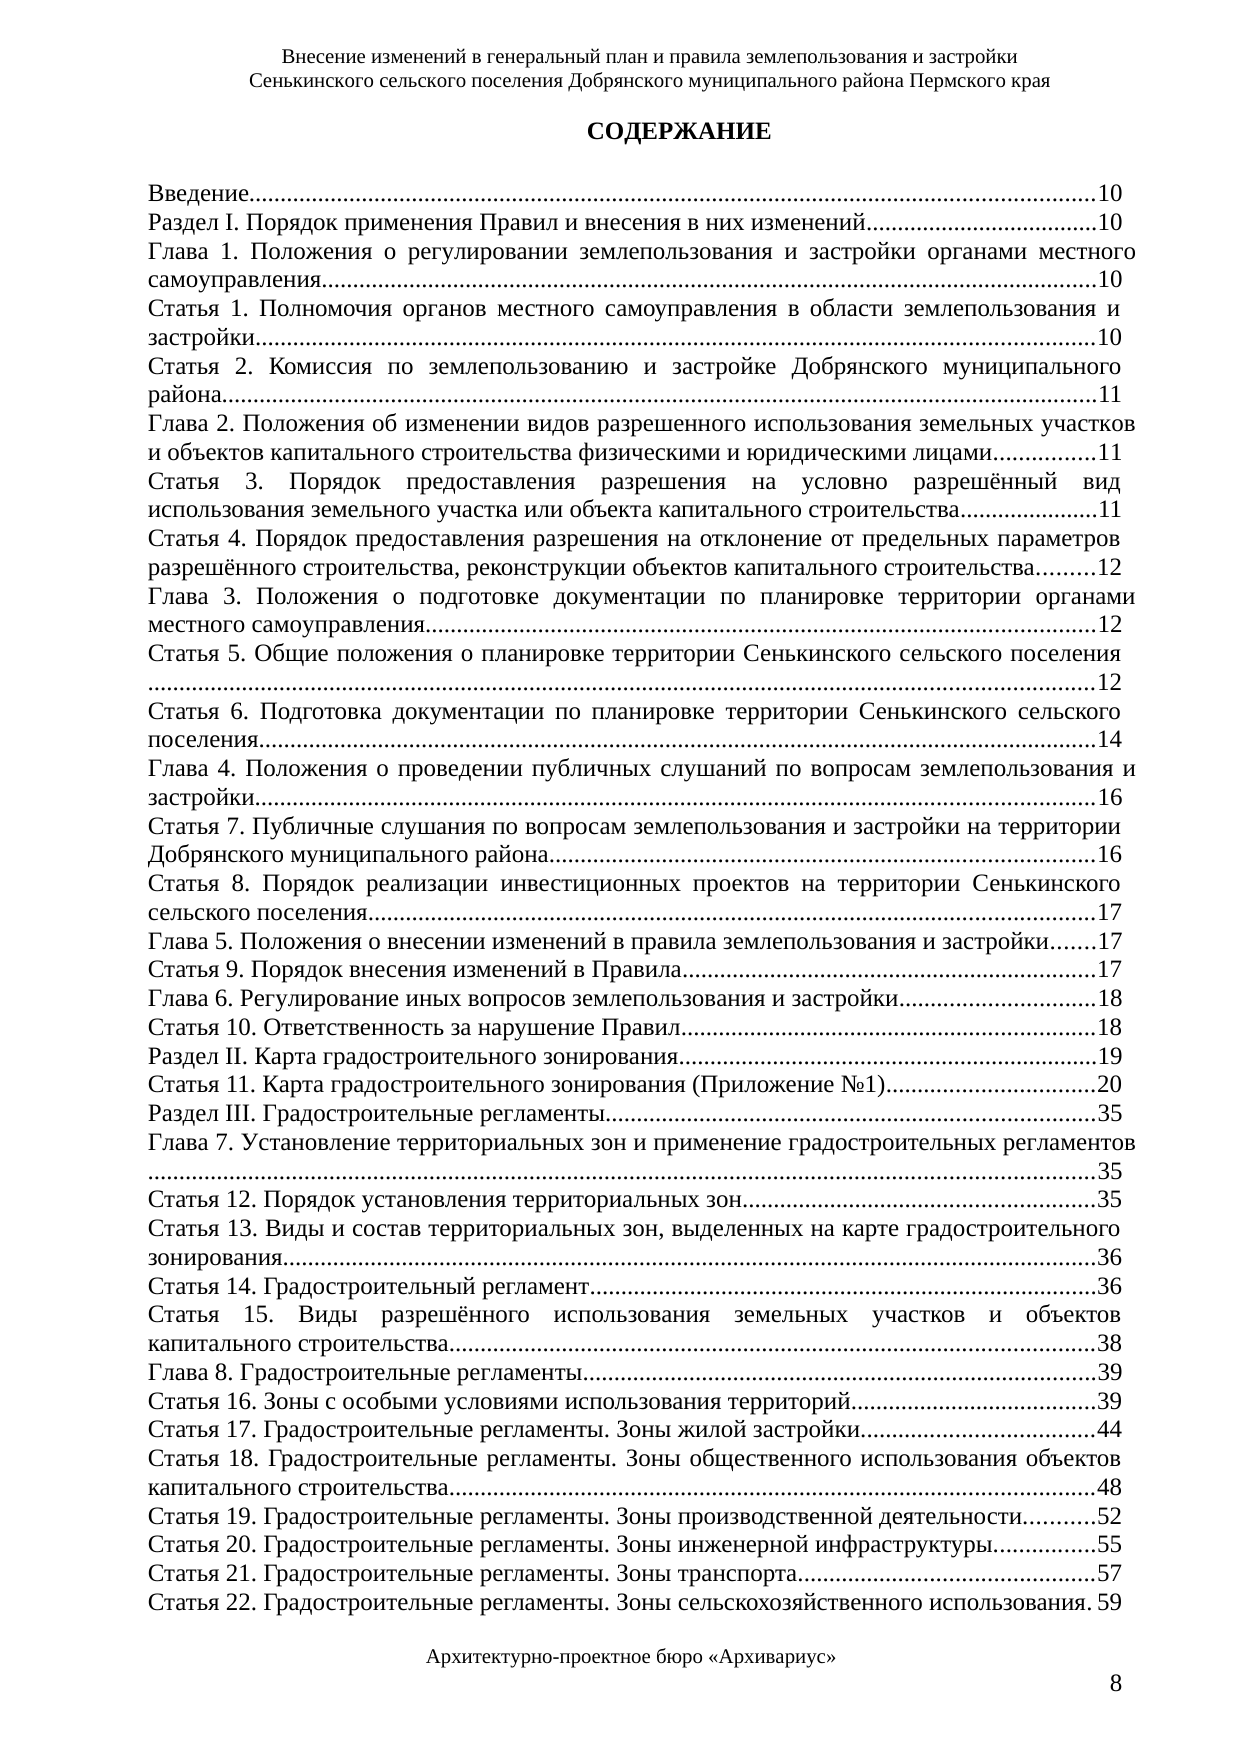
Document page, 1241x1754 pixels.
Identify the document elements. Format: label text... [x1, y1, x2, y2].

text Статья 3. Порядок предоставления разрешения на условно разрешённый вид использования земельного участка или объекта капитального строительства 11 [148, 466, 1122, 523]
text Глава 3. Положения о подготовке документации по планировке территории органами местного самоуправления 12 [148, 581, 1137, 638]
text Глава 5. Положения о внесении изменений в правила землепользования и застройки 17 [148, 926, 1137, 954]
text Статья 1. Полномочия органов местного самоуправления в области землепользования и застройки 10 [148, 293, 1122, 351]
text Статья 19. Градостроительные регламенты. Зоны производственной деятельности. 52 [148, 1501, 1122, 1529]
text Глава 7. Установление территориальных зон и применение градостроительных регламентов 35 [148, 1127, 1137, 1184]
text Статья 2. Комиссия по землепользованию и застройке Добрянского муниципального района 11 [148, 351, 1122, 408]
text Статья 14. Градостроительный регламент 36 [148, 1271, 1122, 1299]
text Статья 20. Градостроительные регламенты. Зоны инженерной инфраструктуры. 55 [148, 1529, 1122, 1558]
text Статья 12. Порядок установления территориальных зон 35 [148, 1184, 1122, 1213]
text Статья 8. Порядок реализации инвестиционных проектов на территории Сенькинского сельского поселения 17 [148, 868, 1122, 926]
text Статья 15. Виды разрешённого использования земельных участков и объектов капитального строительства 38 [148, 1299, 1122, 1357]
text Статья 21. Градостроительные регламенты. Зоны транспорта. 57 [148, 1558, 1122, 1587]
text Статья 7. Публичные слушания по вопросам землепользования и застройки на территории Добрянского муниципального района 16 [148, 811, 1122, 868]
text Раздел III. Градостроительные регламенты 35 [148, 1098, 1137, 1127]
text Статья 16. Зоны с особыми условиями использования территорий 39 [148, 1386, 1122, 1414]
text Статья 11. Карта градостроительного зонирования (Приложение №1) 20 [148, 1069, 1122, 1098]
text Глава 6. Регулирование иных вопросов землепользования и застройки 18 [148, 983, 1137, 1012]
text Раздел II. Карта градостроительного зонирования 19 [148, 1041, 1137, 1069]
text Раздел I. Порядок применения Правил и внесения в них изменений 10 [148, 207, 1137, 236]
text Глава 8. Градостроительные регламенты 39 [148, 1357, 1137, 1386]
text Статья 4. Порядок предоставления разрешения на отклонение от предельных параметров разрешённого строительства, реконструкции объектов капитального строительства 12 [148, 523, 1122, 581]
text Статья 13. Виды и состав территориальных зон, выделенных на карте градостроительного зонирования 36 [148, 1213, 1122, 1271]
text Глава 2. Положения об изменении видов разрешенного использования земельных участков и объектов капитального строительства физическими и юридическими лицами 11 [148, 408, 1137, 466]
text Статья 5. Общие положения о планировке территории Сенькинского сельского поселения 12 [148, 638, 1122, 696]
text Статья 18. Градостроительные регламенты. Зоны общественного использования объектов капитального строительства. 48 [148, 1443, 1122, 1501]
text Статья 9. Порядок внесения изменений в Правила 17 [148, 954, 1122, 983]
text СОДЕРЖАНИЕ [148, 116, 1152, 145]
text Статья 6. Подготовка документации по планировке территории Сенькинского сельского поселения 14 [148, 696, 1122, 753]
text Введение 10 [148, 178, 1137, 207]
text Статья 22. Градостроительные регламенты. Зоны сельскохозяйственного использования 59 [148, 1587, 1122, 1616]
text Статья 17. Градостроительные регламенты. Зоны жилой застройки. 44 [148, 1414, 1122, 1443]
text Глава 1. Положения о регулировании землепользования и застройки органами местного самоуправления 10 [148, 236, 1137, 293]
text Статья 10. Ответственность за нарушение Правил 18 [148, 1012, 1122, 1041]
text Глава 4. Положения о проведении публичных слушаний по вопросам землепользования и застройки 16 [148, 753, 1137, 811]
